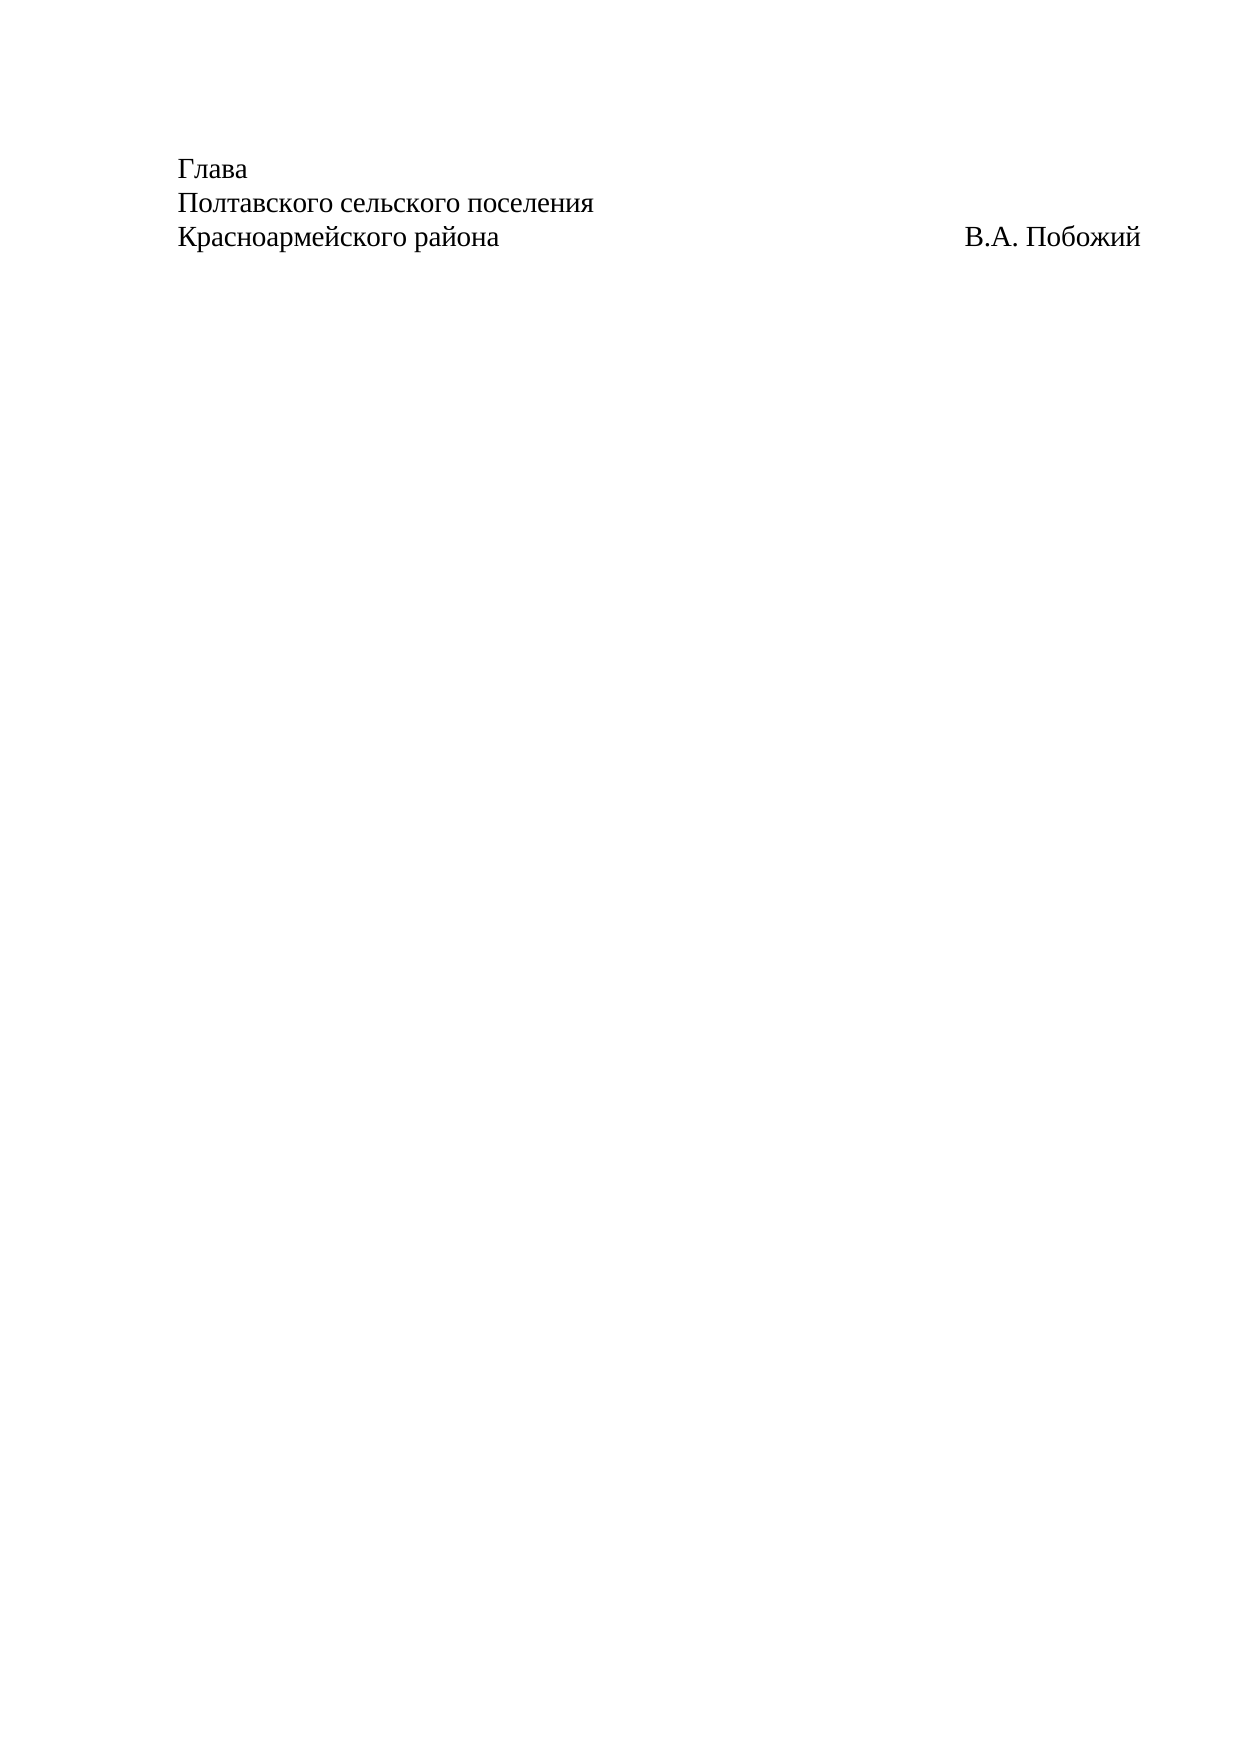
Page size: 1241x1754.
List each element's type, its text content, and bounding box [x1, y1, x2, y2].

text Красноармейского района В.А. Побожий [177, 219, 1181, 252]
text Глава [177, 152, 1181, 185]
text Полтавского сельского поселения [177, 185, 1181, 219]
